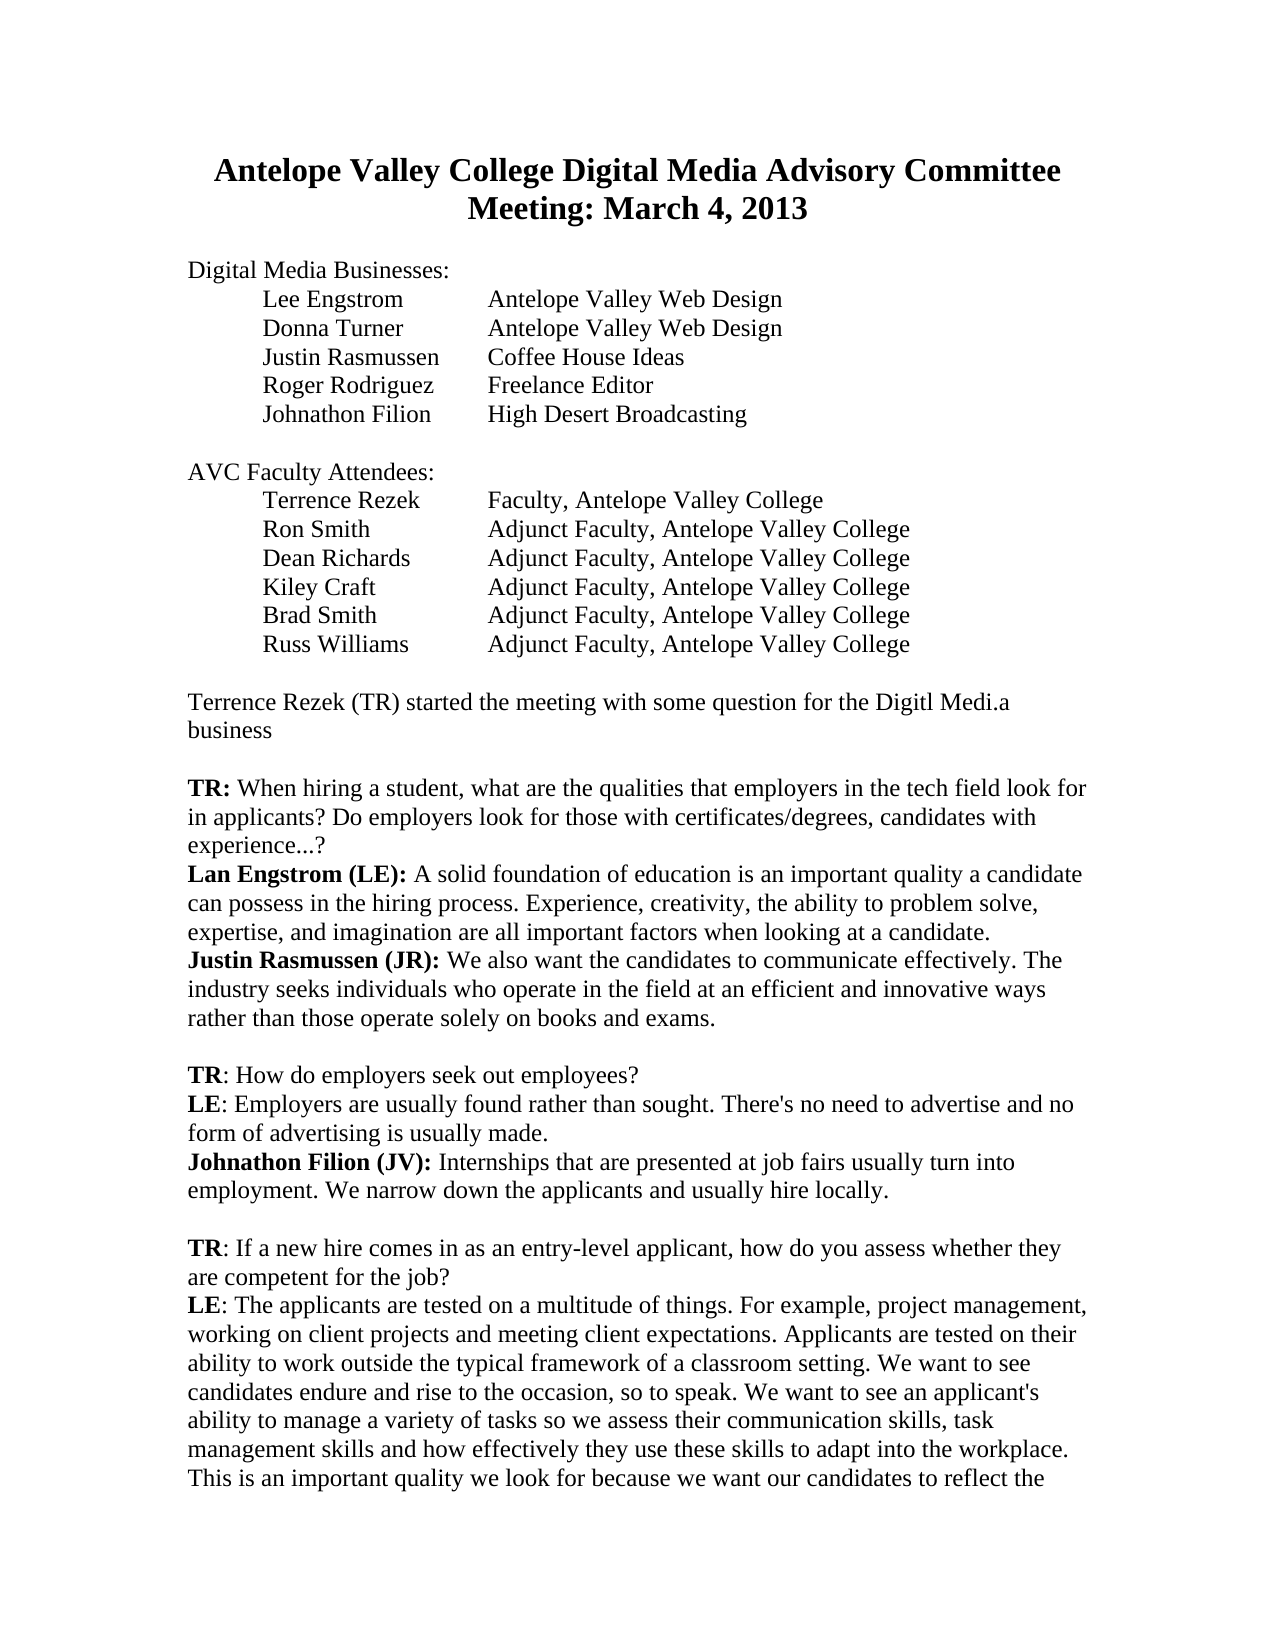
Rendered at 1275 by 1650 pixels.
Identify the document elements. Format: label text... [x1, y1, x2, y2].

text Dean Richards Adjunct Faculty, Antelope Valley College [187, 543, 1087, 572]
text Meeting: March 4, 2013 [187, 188, 1087, 227]
text Antelope Valley College Digital Media Advisory Committee [187, 150, 1087, 188]
text Russ Williams Adjunct Faculty, Antelope Valley College [187, 629, 1087, 658]
text Justin Rasmussen (JR): We also want the candidates to communicate effectively. The industry seeks individuals who operate in the field at an efficient and innovative ways rather than those operate solely on books and exams. [187, 945, 1087, 1032]
text Terrence Rezek (TR) started the meeting with some question for the Digitl Medi.a business [187, 687, 1087, 744]
text Johnathon Filion (JV): Internships that are presented at job fairs usually turn into employment. We narrow down the applicants and usually hire locally. [187, 1147, 1087, 1204]
text AVC Faculty Attendees: [187, 457, 1087, 485]
text Lan Engstrom (LE): A solid foundation of education is an important quality a candidate can possess in the hiring process. Experience, creativity, the ability to problem solve, expertise, and imagination are all important factors when looking at a candidate. [187, 859, 1087, 945]
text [187, 1290, 1087, 1492]
text Johnathon Filion High Desert Broadcasting [187, 399, 1087, 428]
text Terrence Rezek Faculty, Antelope Valley College [187, 485, 1087, 514]
text Digital Media Businesses: [187, 255, 1087, 284]
text TR: If a new hire comes in as an entry-level applicant, how do you assess whether they are competent for the job? [187, 1233, 1087, 1290]
text Donna Turner Antelope Valley Web Design [187, 313, 1087, 342]
text TR: How do employers seek out employees? [187, 1060, 1087, 1089]
text Lee Engstrom Antelope Valley Web Design [187, 284, 1087, 313]
text LE: Employers are usually found rather than sought. There's no need to advertise and no form of advertising is usually made. [187, 1089, 1087, 1147]
text Kiley Craft Adjunct Faculty, Antelope Valley College [187, 572, 1087, 600]
text Justin Rasmussen Coffee House Ideas [187, 342, 1087, 370]
text TR: When hiring a student, what are the qualities that employers in the tech field look for in applicants? Do employers look for those with certificates/degrees, candidates with experience...? [187, 773, 1087, 859]
text Ron Smith Adjunct Faculty, Antelope Valley College [187, 514, 1087, 543]
text Brad Smith Adjunct Faculty, Antelope Valley College [187, 600, 1087, 629]
text Roger Rodriguez Freelance Editor [187, 370, 1087, 399]
